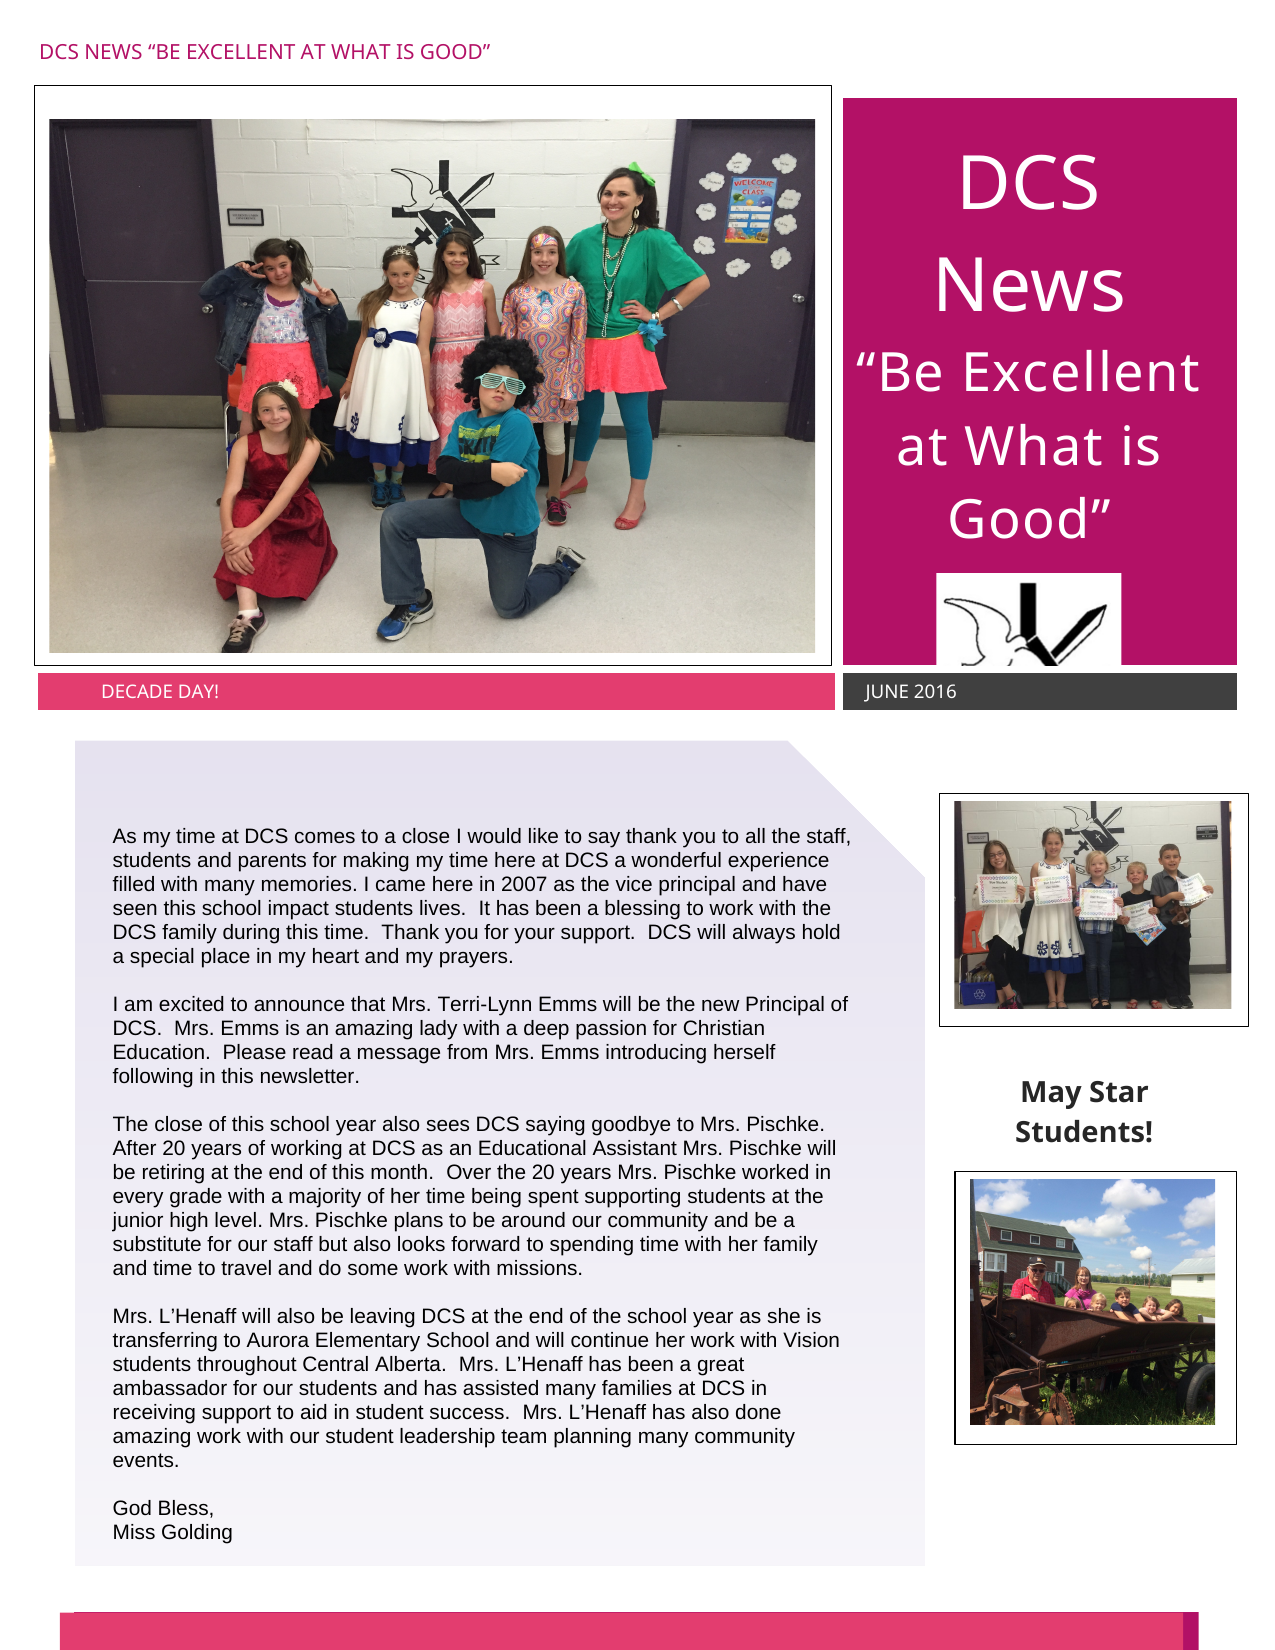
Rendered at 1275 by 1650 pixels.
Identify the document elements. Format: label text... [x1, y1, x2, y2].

table_cell [835, 665, 843, 673]
table_cell [843, 666, 1237, 673]
table_cell Decade Day! [38, 673, 835, 710]
text May Star Students! [1015, 1071, 1215, 1151]
table_cell [38, 666, 835, 673]
picture [936, 573, 1122, 666]
table_header [843, 98, 1237, 665]
picture [49, 119, 816, 653]
picture [954, 801, 1232, 1009]
table_cell [835, 673, 843, 710]
table_cell June 2016 [843, 673, 1237, 710]
picture [970, 1179, 1216, 1425]
table_header [836, 97, 842, 665]
